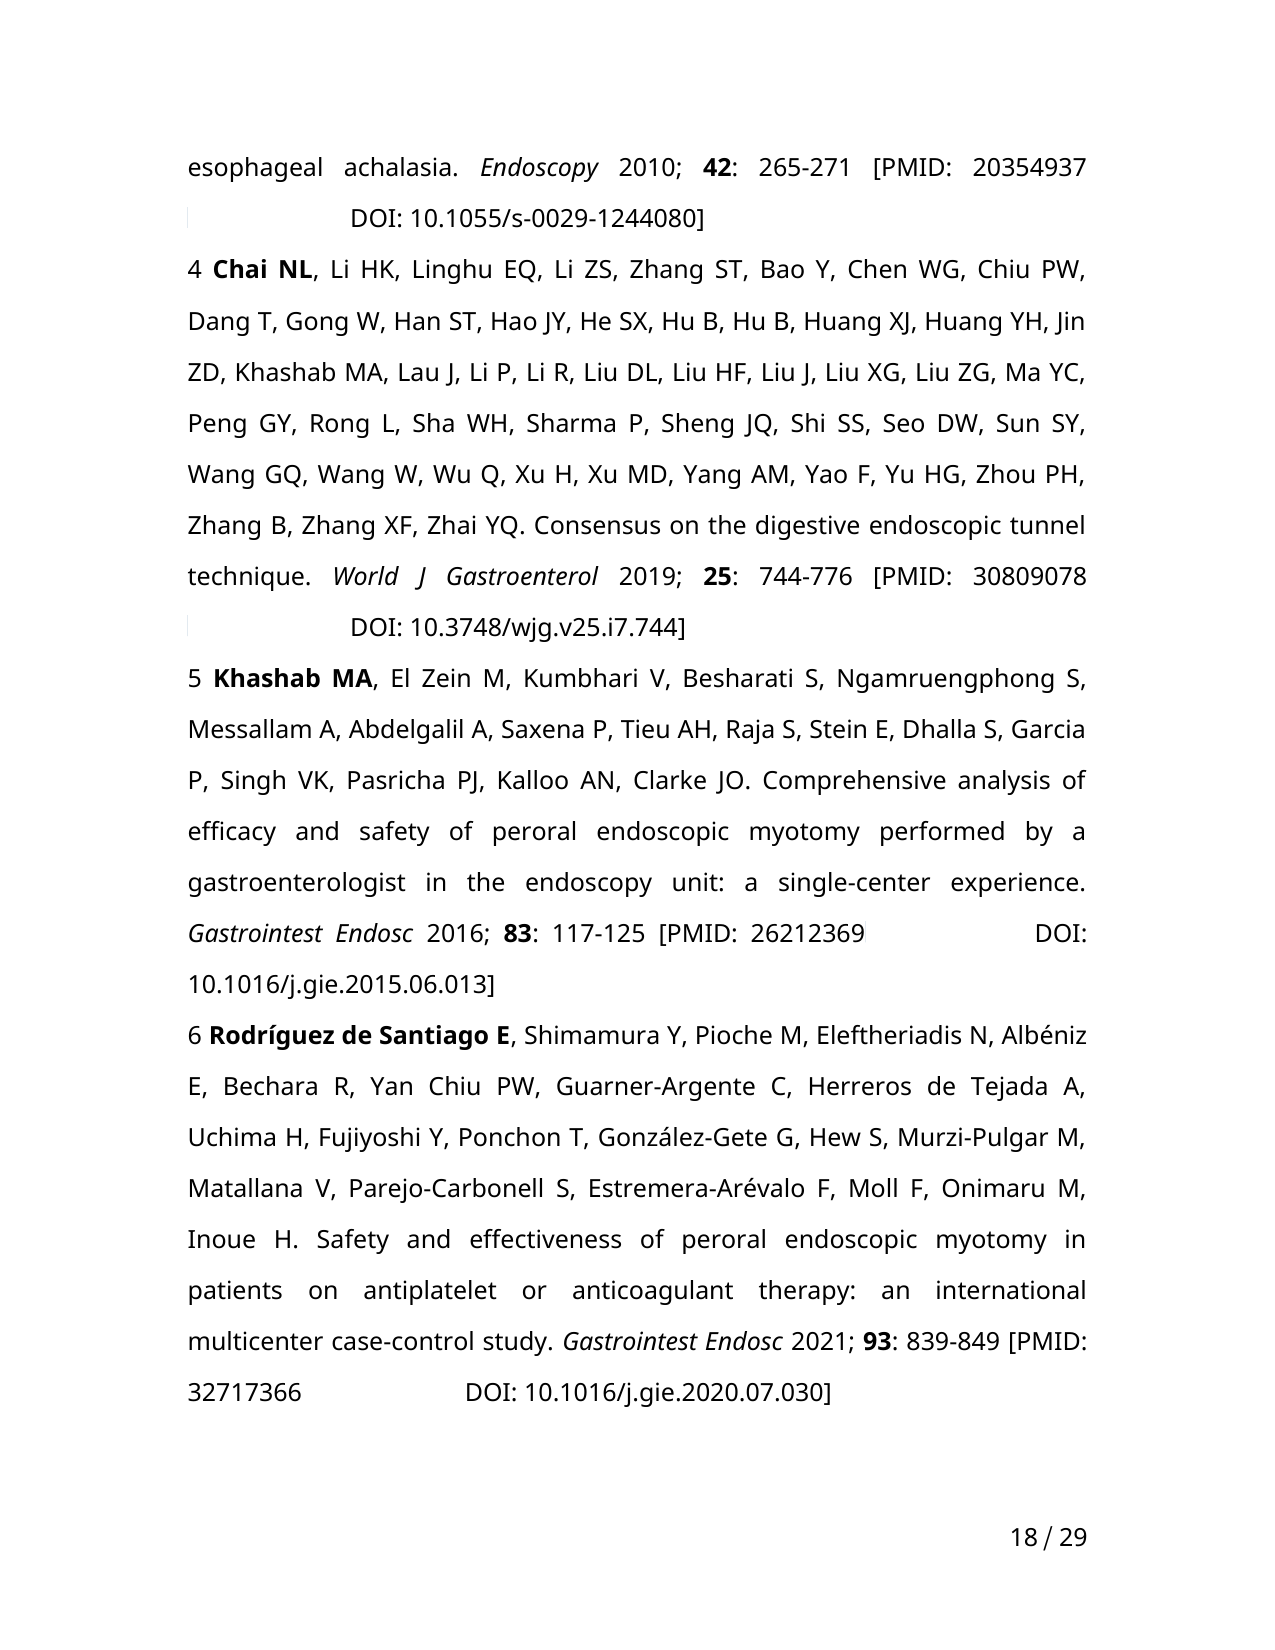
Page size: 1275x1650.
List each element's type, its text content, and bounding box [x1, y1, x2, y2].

text 5 Khashab MA, El Zein M, Kumbhari V, Besharati S, Ngamruengphong S, Messallam A, Abdelgalil A, Saxena P, Tieu AH, Raja S, Stein E, Dhalla S, Garcia P, Singh VK, Pasricha PJ, Kalloo AN, Clarke JO. Comprehensive analysis of efficacy and safety of peroral endoscopic myotomy performed by a gastroenterologist in the endoscopy unit: a single-center experience. Gastrointest Endosc 2016; 83: 117-125 [PMID: 26212369 DOI: 10.1016/j.gie.2015.06.013] [187, 660, 1087, 1001]
text 4 Chai NL, Li HK, Linghu EQ, Li ZS, Zhang ST, Bao Y, Chen WG, Chiu PW, Dang T, Gong W, Han ST, Hao JY, He SX, Hu B, Hu B, Huang XJ, Huang YH, Jin ZD, Khashab MA, Lau J, Li P, Li R, Liu DL, Liu HF, Liu J, Liu XG, Liu ZG, Ma YC, Peng GY, Rong L, Sha WH, Sharma P, Sheng JQ, Shi SS, Seo DW, Sun SY, Wang GQ, Wang W, Wu Q, Xu H, Xu MD, Yang AM, Yao F, Yu HG, Zhou PH, Zhang B, Zhang XF, Zhai YQ. Consensus on the digestive endoscopic tunnel technique. World J Gastroenterol 2019; 25: 744-776 [PMID: 30809078 DOI: 10.3748/wjg.v25.i7.744] [187, 252, 1087, 643]
text 6 Rodríguez de Santiago E, Shimamura Y, Pioche M, Eleftheriadis N, Albéniz E, Bechara R, Yan Chiu PW, Guarner-Argente C, Herreros de Tejada A, Uchima H, Fujiyoshi Y, Ponchon T, González-Gete G, Hew S, Murzi-Pulgar M, Matallana V, Parejo-Carbonell S, Estremera-Arévalo F, Moll F, Onimaru M, Inoue H. Safety and effectiveness of peroral endoscopic myotomy in patients on antiplatelet or anticoagulant therapy: an international multicenter case-control study. Gastrointest Endosc 2021; 93: 839-849 [PMID: 32717366 DOI: 10.1016/j.gie.2020.07.030] [187, 1018, 1087, 1409]
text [187, 150, 1087, 235]
